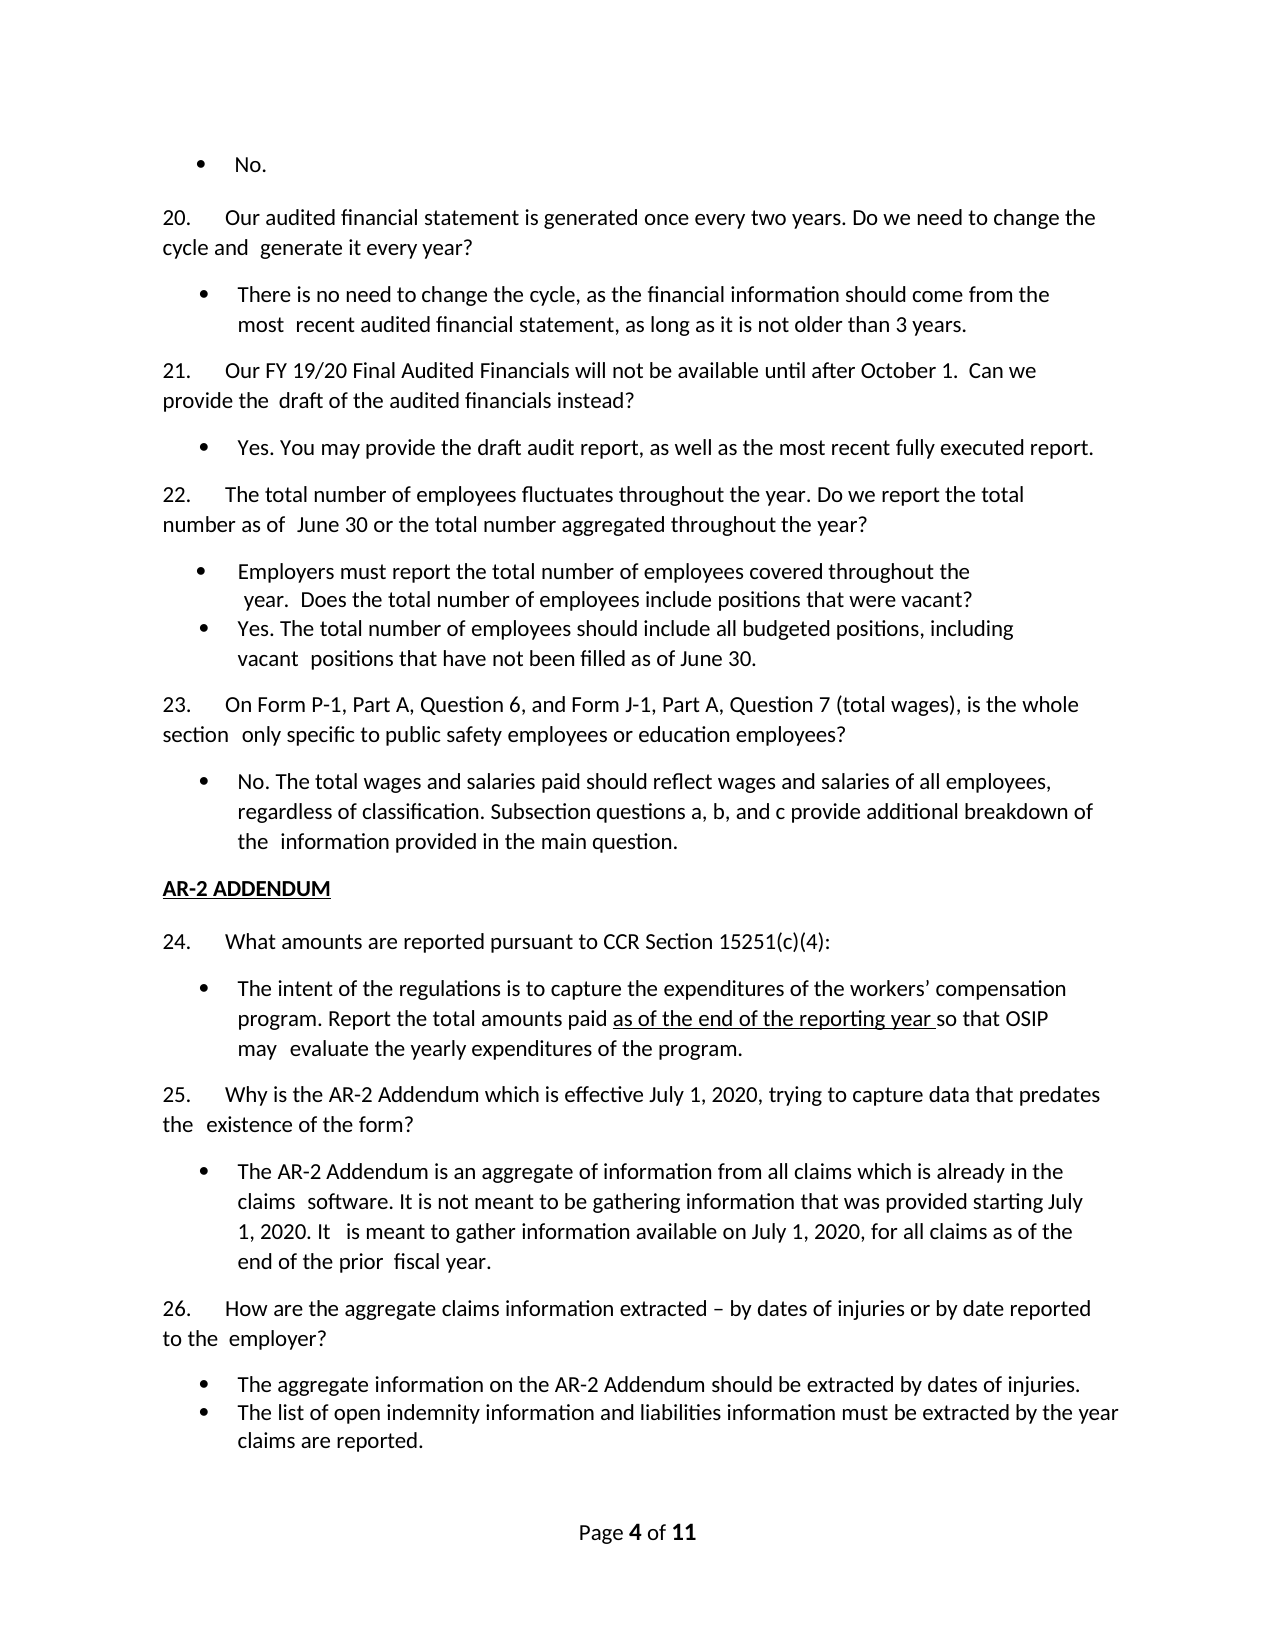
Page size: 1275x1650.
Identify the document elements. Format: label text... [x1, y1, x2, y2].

text 23. On Form P-1, Part A, Question 6, and Form J-1, Part A, Question 7 (total wages), is the whole section only specific to public safety employees or education employees? [162, 690, 1085, 748]
subtitle AR-2 ADDENDUM [162, 874, 1125, 902]
list The aggregate information on the AR-2 Addendum should be extracted by dates of injuries. [200, 1371, 1125, 1398]
list No. [197, 150, 1125, 178]
list The intent of the regulations is to capture the expenditures of the workers’ compensation program. Report the total amounts paid as of the end of the reporting year so that OSIP may evaluate the yearly expenditures of the program. [200, 974, 1075, 1062]
list No. The total wages and salaries paid should reflect wages and salaries of all employees, regardless of classification. Subsection questions a, b, and c provide additional breakdown of the information provided in the main question. [200, 767, 1107, 855]
list Yes. You may provide the draft audit report, as well as the most recent fully executed report. [200, 433, 1125, 461]
text 24. What amounts are reported pursuant to CCR Section 15251(c)(4): [162, 927, 1125, 955]
text 22. The total number of employees fluctuates throughout the year. Do we report the total number as of June 30 or the total number aggregated throughout the year? [162, 480, 1073, 538]
list There is no need to change the cycle, as the financial information should come from the most recent audited financial statement, as long as it is not older than 3 years. [200, 280, 1085, 338]
list The AR-2 Addendum is an aggregate of information from all claims which is already in the claims software. It is not meant to be gathering information that was provided starting July 1, 2020. It is meant to gather information available on July 1, 2020, for all claims as of the end of the prior fiscal year. [200, 1157, 1103, 1275]
list Yes. The total number of employees should include all budgeted positions, including vacant positions that have not been filled as of June 30. [200, 614, 1064, 672]
text 20. Our audited financial statement is generated once every two years. Do we need to change the cycle and generate it every year? [162, 203, 1103, 261]
text 26. How are the aggregate claims information extracted – by dates of injuries or by date reported to the employer? [162, 1294, 1103, 1352]
text 25. Why is the AR-2 Addendum which is effective July 1, 2020, trying to capture data that predates the existence of the form? [162, 1080, 1103, 1138]
list The list of open indemnity information and liabilities information must be extracted by the year claims are reported. [200, 1398, 1125, 1454]
list Employers must report the total number of employees covered throughout the year. Does the total number of employees include positions that were vacant? [197, 557, 1004, 613]
text 21. Our FY 19/20 Final Audited Financials will not be available until after October 1. Can we provide the draft of the audited financials instead? [162, 356, 1103, 414]
